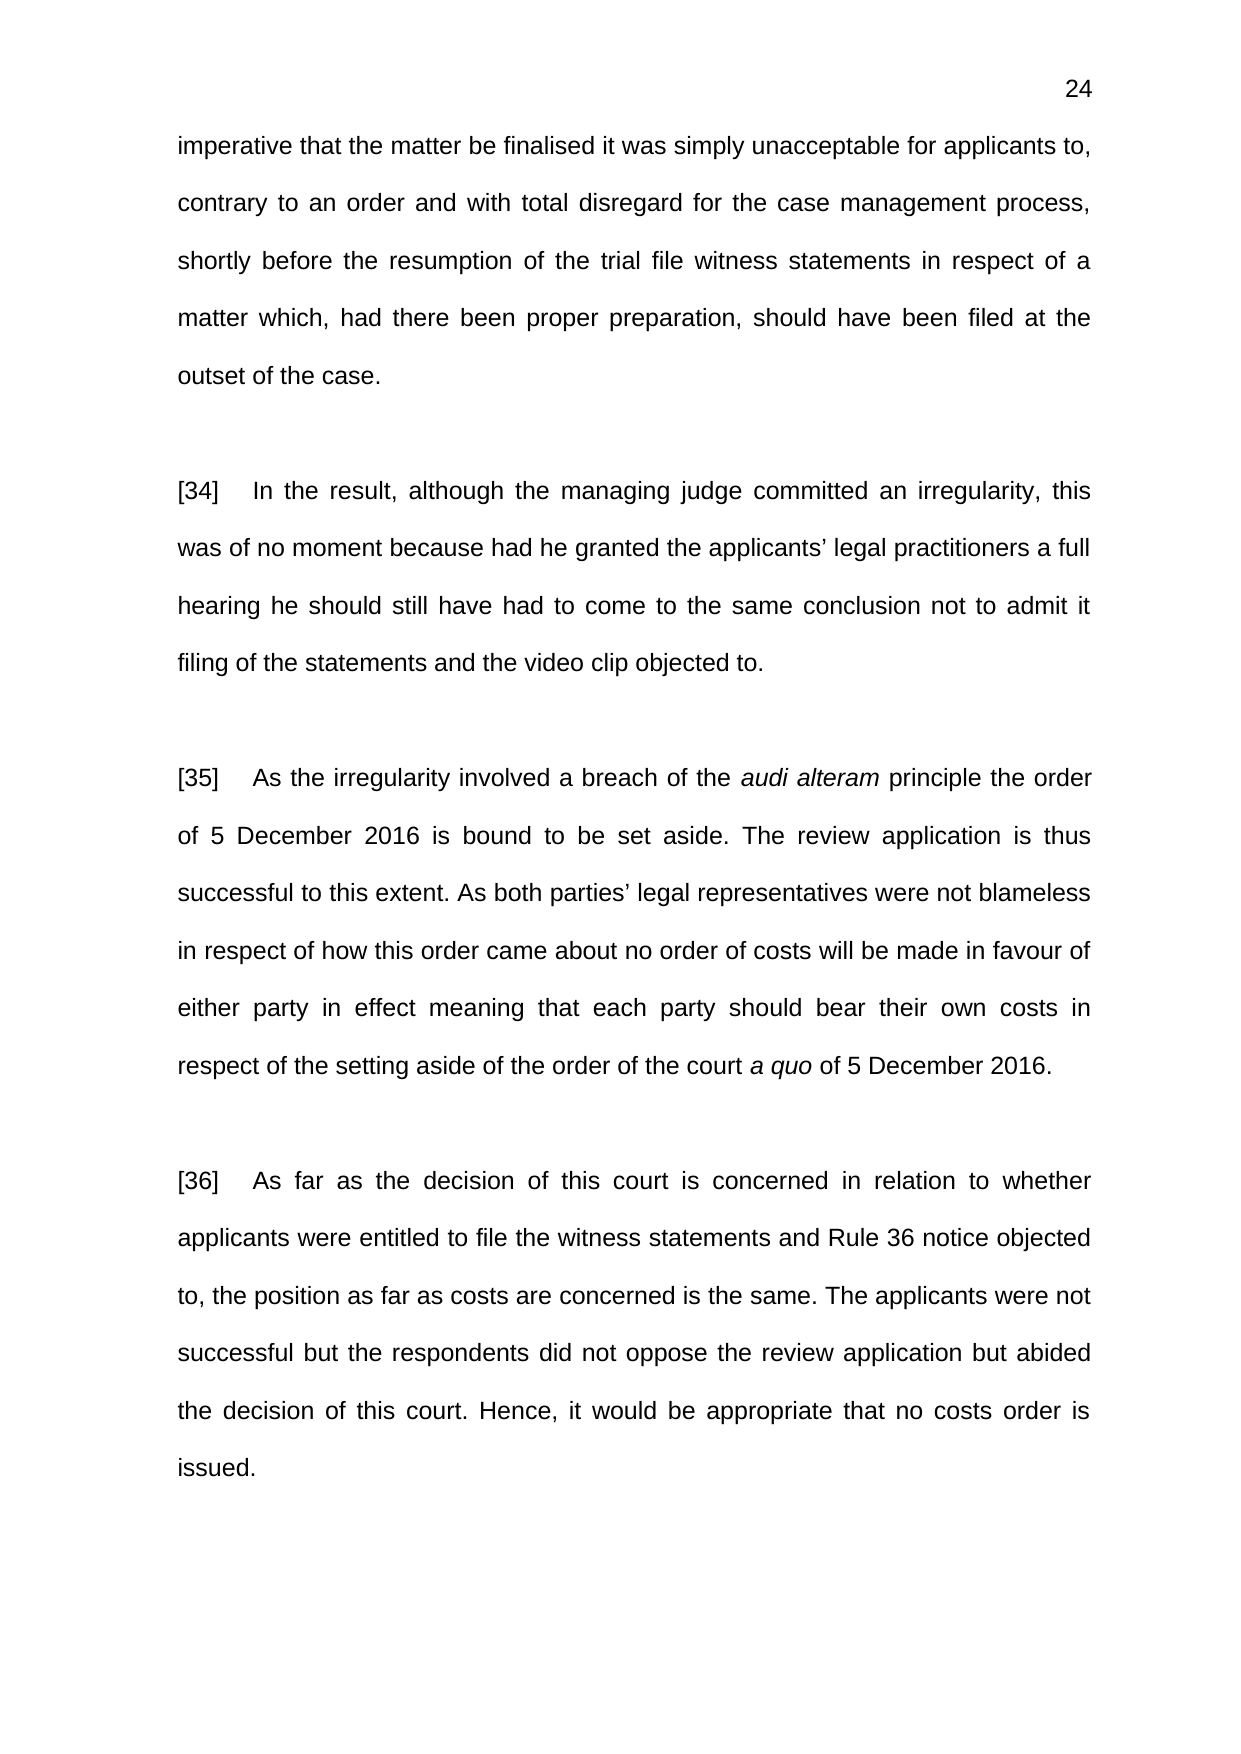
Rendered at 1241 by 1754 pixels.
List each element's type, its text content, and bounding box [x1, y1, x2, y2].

list In the result, although the managing judge committed an irregularity, this was of no moment because had he granted the applicants’ legal practitioners a full hearing he should still have had to come to the same conclusion not to admit it filing of the statements and the video clip objected to. [177, 476, 1092, 677]
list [177, 131, 1092, 389]
list As far as the decision of this court is concerned in relation to whether applicants were entitled to file the witness statements and Rule 36 notice objected to, the position as far as costs are concerned is the same. The applicants were not successful but the respondents did not oppose the review application but abided the decision of this court. Hence, it would be appropriate that no costs order is issued. [177, 1166, 1092, 1482]
list As the irregularity involved a breach of the audi alteram principle the order of 5 December 2016 is bound to be set aside. The review application is thus successful to this extent. As both parties’ legal representatives were not blameless in respect of how this order came about no order of costs will be made in favour of either party in effect meaning that each party should bear their own costs in respect of the setting aside of the order of the court a quo of 5 December 2016. [177, 763, 1092, 1079]
